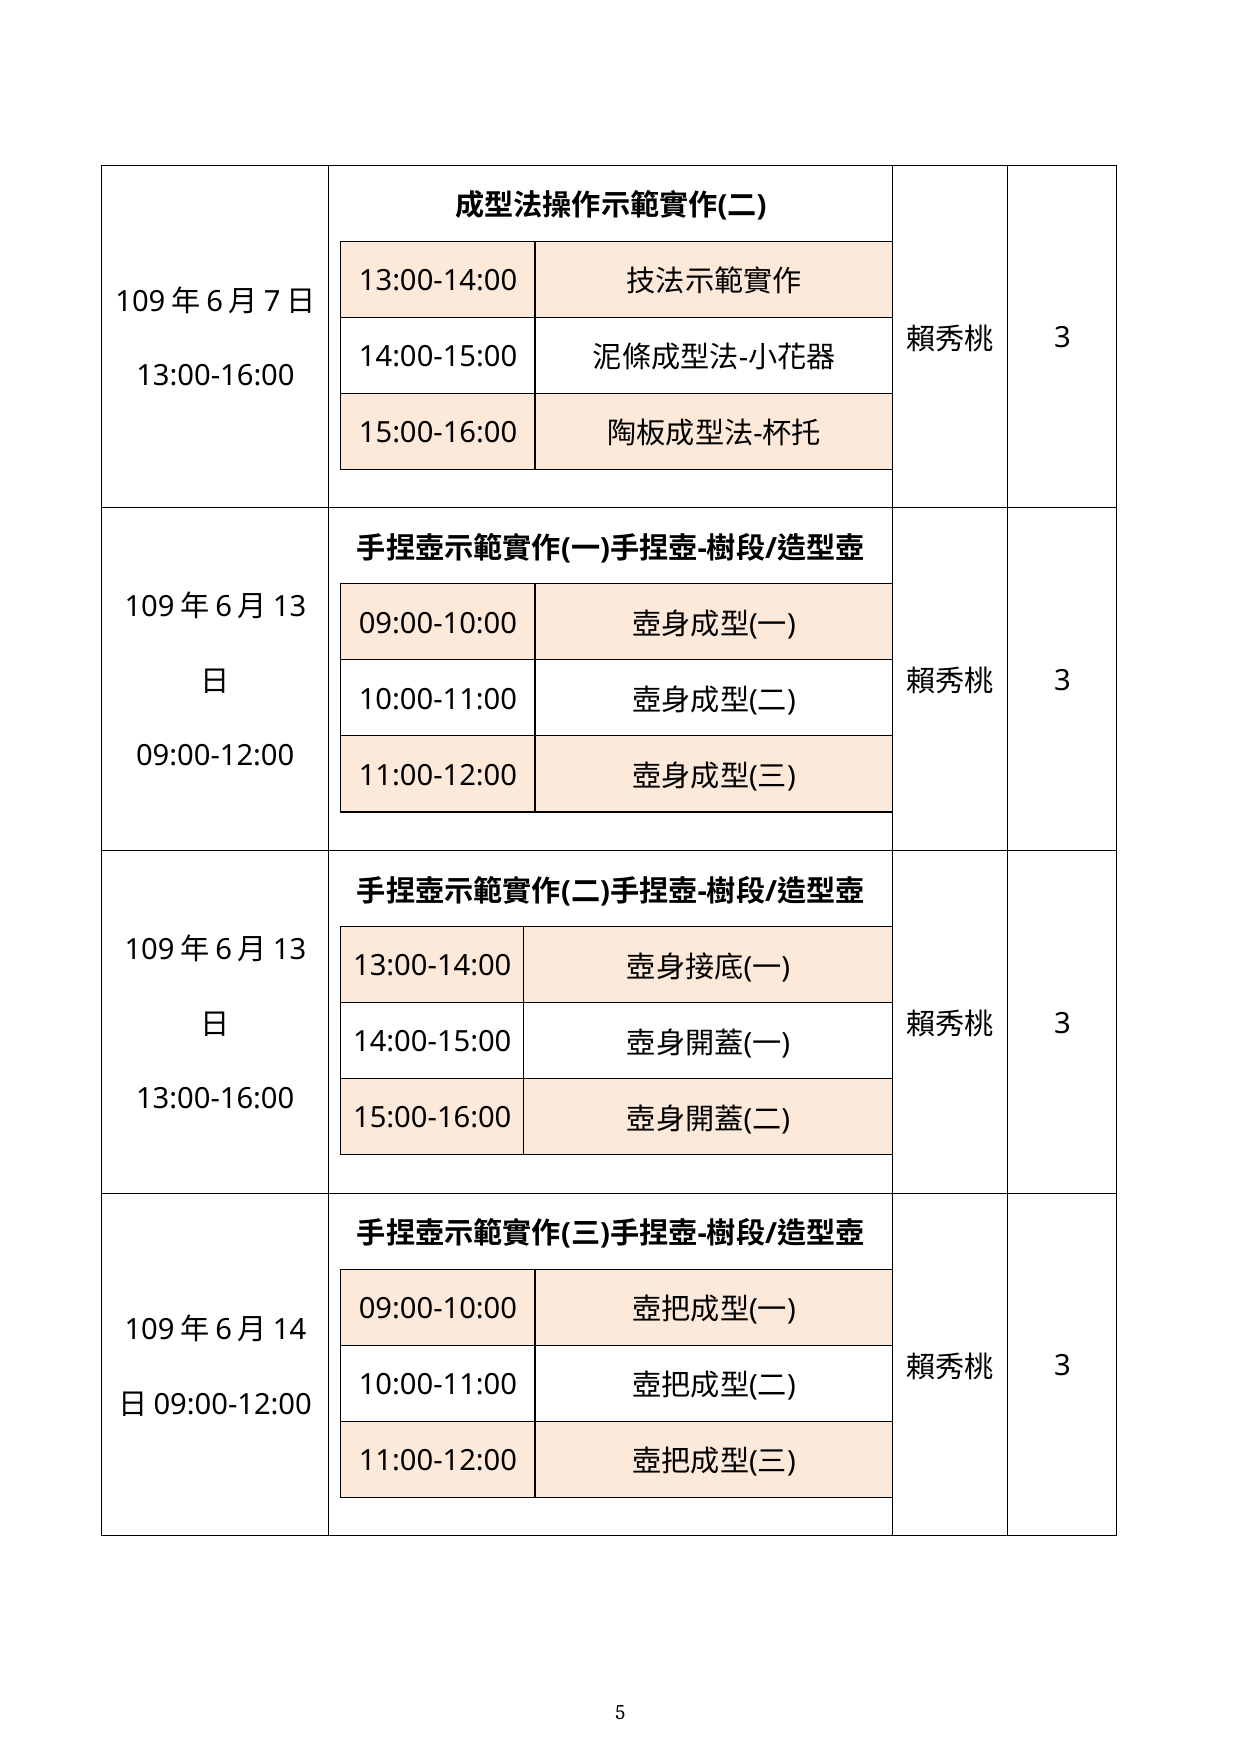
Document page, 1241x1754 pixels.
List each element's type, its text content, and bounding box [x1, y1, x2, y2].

table_cell 109年6月14日09:00-12:00 [102, 1194, 328, 1535]
table_cell 3 [1008, 508, 1116, 850]
table_cell 賴秀桃 [893, 508, 1007, 850]
table_cell 手捏壺示範實作(三)手捏壺-樹段/造型壺 [329, 1194, 892, 1535]
table_cell 109年6月13日 13:00-16:00 [102, 851, 328, 1193]
table_cell 賴秀桃 [893, 1194, 1007, 1535]
table_cell 賴秀桃 [893, 166, 1007, 507]
table_cell 成型法操作示範實作(二) [329, 166, 892, 507]
table_cell 手捏壺示範實作(二)手捏壺-樹段/造型壺 [329, 851, 892, 1193]
table_cell 109年6月13日 09:00-12:00 [102, 508, 328, 850]
table_cell 3 [1008, 166, 1116, 507]
table_cell 賴秀桃 [893, 851, 1007, 1193]
table_cell 手捏壺示範實作(一)手捏壺-樹段/造型壺 [329, 508, 892, 850]
table_cell 3 [1008, 1194, 1116, 1535]
table_cell 3 [1008, 851, 1116, 1193]
table_cell 109年6月7日 13:00-16:00 [102, 166, 328, 507]
